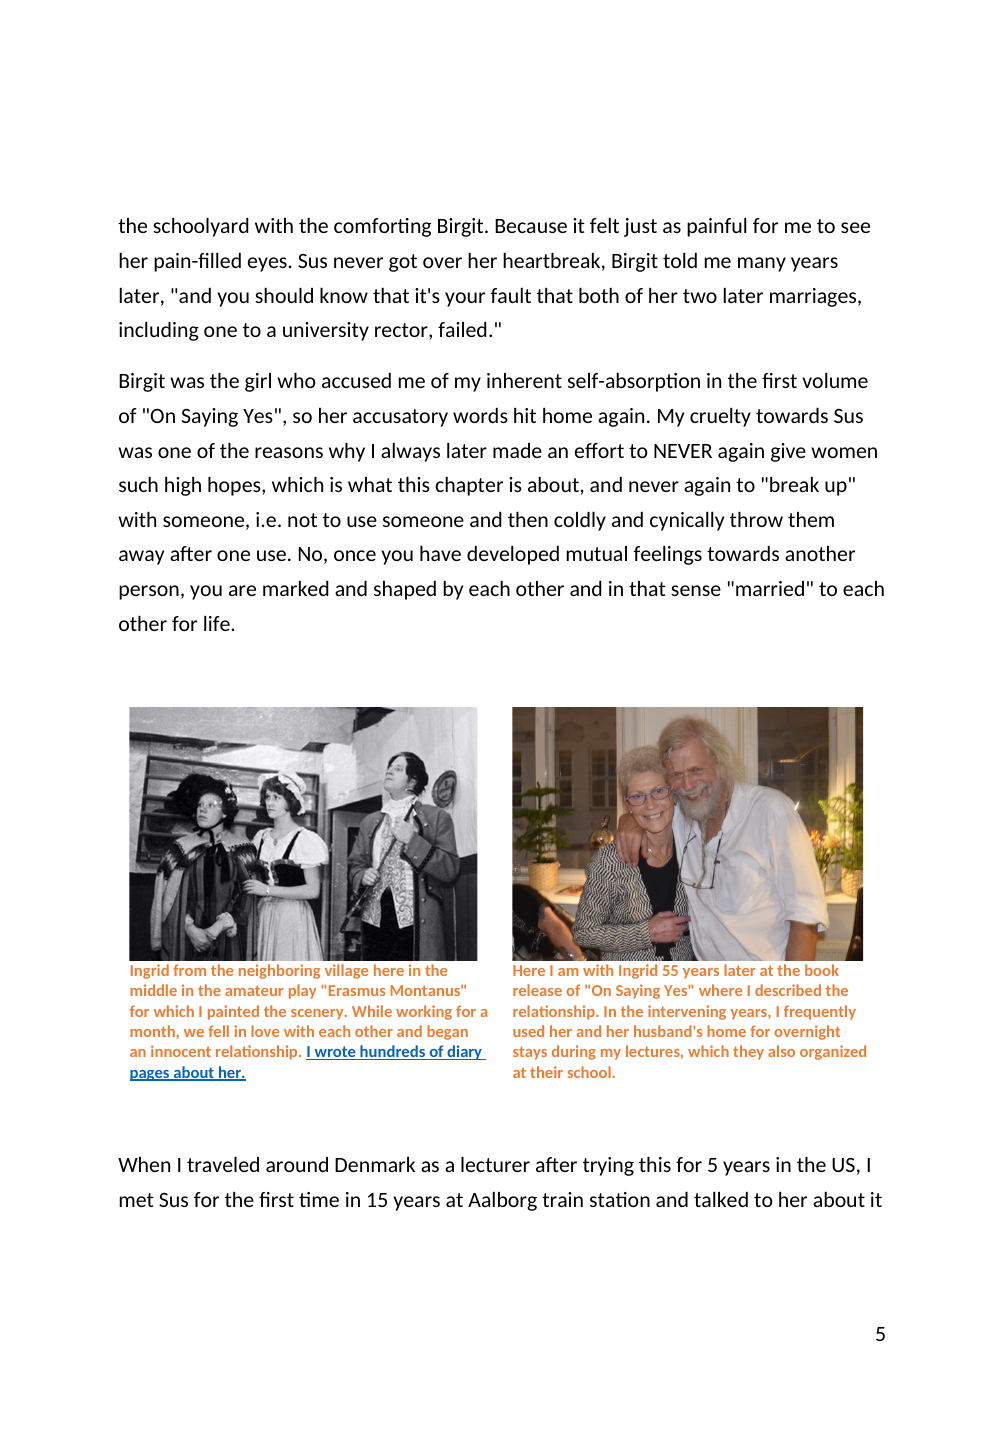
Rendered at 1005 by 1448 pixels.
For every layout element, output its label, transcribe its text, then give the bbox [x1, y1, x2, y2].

table_header Ingrid from the neighboring village here in the middle in the amateur play "Erasmus Montanus" for which I painted the scenery. While working for a month, we fell in love with each other and began an innocent relationship. I wrote hundreds of diary pages about her. [118, 708, 501, 1105]
picture [129, 707, 478, 961]
picture [512, 707, 864, 961]
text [118, 213, 886, 343]
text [118, 1151, 886, 1213]
table_header Here I am with Ingrid 55 years later at the book release of "On Saying Yes" where I described the relationship. In the intervening years, I frequently used her and her husband's home for overnight stays during my lectures, which they also organized at their school. [501, 708, 886, 1105]
text Birgit was the girl who accused me of my inherent self-absorption in the first volume of "On Saying Yes", so her accusatory words hit home again. My cruelty towards Sus was one of the reasons why I always later made an effort to NEVER again give women such high hopes, which is what this chapter is about, and never again to "break up" with someone, i.e. not to use someone and then coldly and cynically throw them away after one use. No, once you have developed mutual feelings towards another person, you are marked and shaped by each other and in that sense "married" to each other for life. [118, 368, 886, 636]
